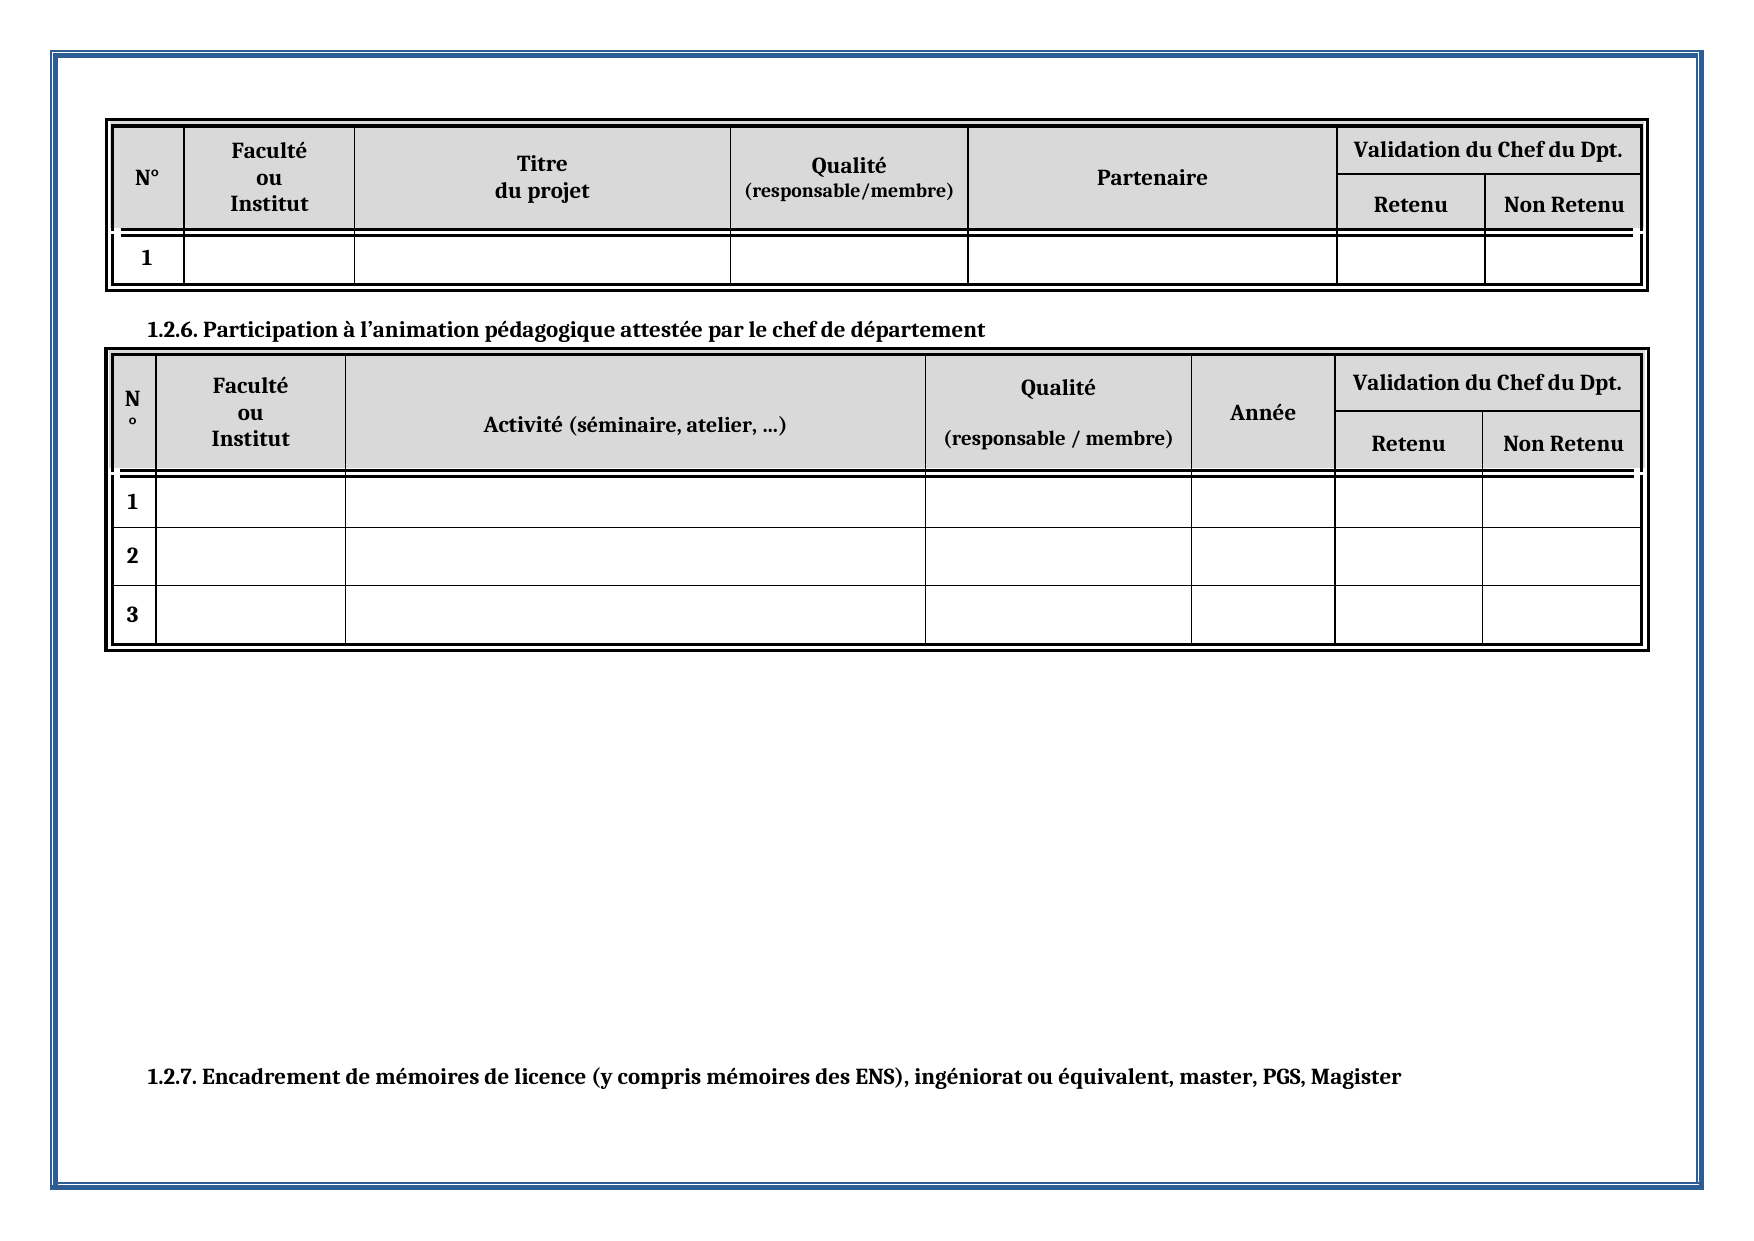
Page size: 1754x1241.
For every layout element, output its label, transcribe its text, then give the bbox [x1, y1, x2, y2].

text 1.2.6. Participation à l’animation pédagogique attestée par le chef de département [148, 317, 1665, 343]
table_cell [1192, 528, 1334, 585]
table_cell [1192, 586, 1334, 643]
table_cell Non Retenu [1486, 175, 1640, 228]
table_cell [346, 528, 925, 585]
table_cell 3 [114, 586, 155, 643]
table_cell [157, 478, 345, 527]
text 1.2.7. Encadrement de mémoires de licence (y compris mémoires des ENS), ingéniorat ou équivalent, master, PGS, Magister [148, 1064, 1665, 1090]
table_header Validation du Chef du Dpt. [1337, 121, 1644, 173]
table_cell 1 [109, 469, 155, 527]
table_cell [157, 586, 345, 643]
table_cell [1486, 228, 1644, 282]
table_cell [1336, 478, 1482, 527]
table_cell [969, 237, 1336, 282]
table_cell [355, 237, 730, 282]
table_cell [1338, 237, 1484, 282]
table_header Année [1192, 356, 1334, 468]
table_cell Retenu [1338, 175, 1484, 228]
table_cell [1192, 478, 1334, 527]
table_cell [1336, 528, 1482, 585]
table_cell [926, 478, 1191, 527]
table_header Activité (séminaire, atelier, …) [346, 356, 925, 468]
table_header Faculté ou Institut [185, 128, 354, 228]
table_cell [1483, 586, 1640, 643]
table_header Qualité (responsable/membre) [731, 128, 967, 228]
table_header Validation du Chef du Dpt. [1335, 350, 1645, 410]
table_cell [1483, 528, 1640, 585]
table_cell [346, 478, 925, 527]
table_header N° [109, 350, 156, 468]
table_cell [926, 586, 1191, 643]
table_header Faculté ou Institut [157, 356, 345, 468]
table_cell [185, 237, 354, 282]
table_cell [157, 528, 345, 585]
table_cell [731, 237, 967, 282]
table_cell [1483, 469, 1645, 527]
table_header N° [110, 121, 184, 228]
table_header Titre du projet [355, 128, 730, 228]
table_cell [346, 586, 925, 643]
table_header Partenaire [969, 128, 1336, 228]
table_cell 1 [110, 228, 183, 282]
table_cell [926, 528, 1191, 585]
table_cell Retenu [1336, 412, 1482, 468]
table_header Qualité (responsable / membre) [926, 356, 1191, 468]
table_cell [1336, 586, 1482, 643]
table_cell Non Retenu [1483, 412, 1640, 468]
table_cell 2 [114, 528, 155, 585]
